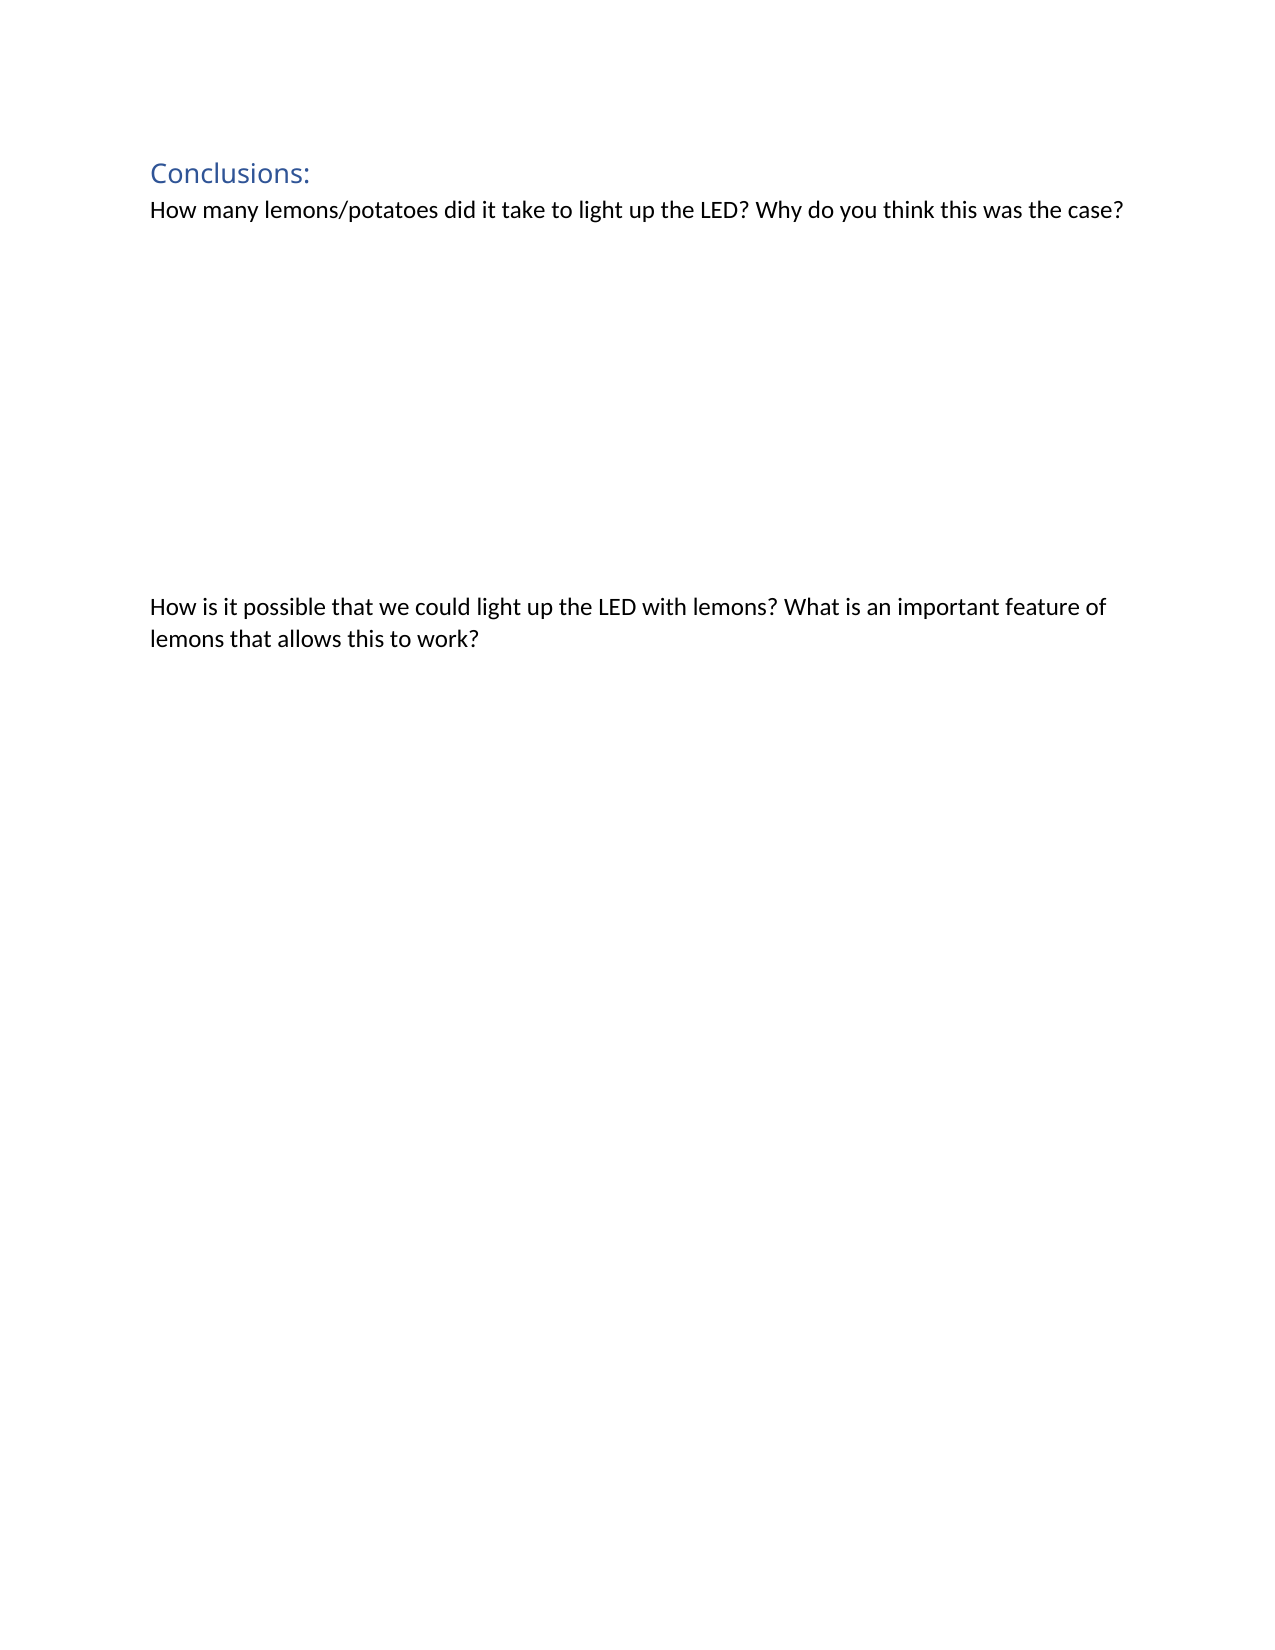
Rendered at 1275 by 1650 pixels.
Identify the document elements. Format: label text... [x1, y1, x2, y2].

subtitle Conclusions: [150, 154, 1125, 191]
text How is it possible that we could light up the LED with lemons? What is an important feature of lemons that allows this to work? [150, 591, 1125, 654]
text How many lemons/potatoes did it take to light up the LED? Why do you think this was the case? [150, 194, 1125, 224]
